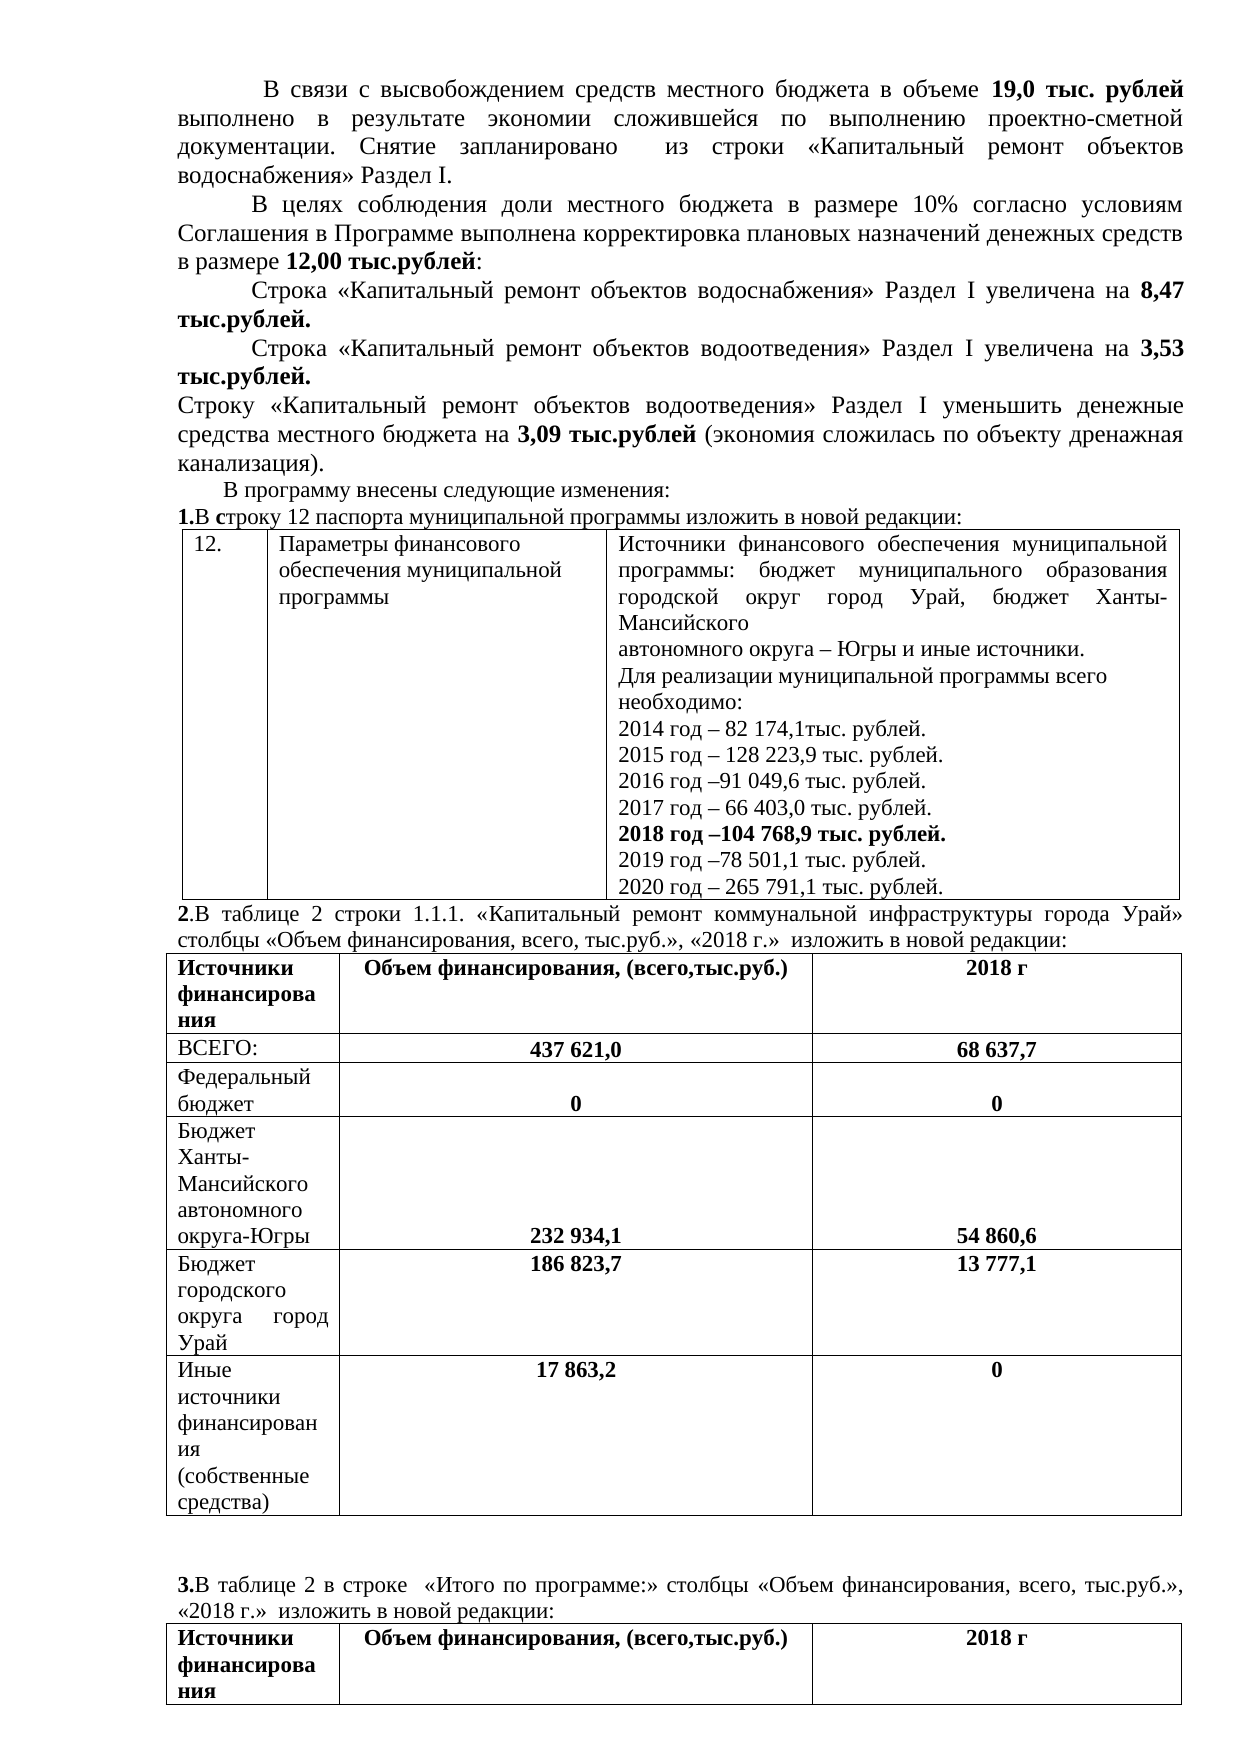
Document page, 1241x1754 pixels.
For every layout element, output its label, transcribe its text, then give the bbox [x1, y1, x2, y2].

text Строка «Капитальный ремонт объектов водоснабжения» Раздел I увеличена на 8,47 тыс.рублей. [177, 275, 1184, 333]
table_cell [167, 1356, 339, 1514]
table_cell Бюджет городского округа город Урай [167, 1250, 339, 1355]
table_cell 0 [813, 1356, 1181, 1514]
table_header Параметры финансового обеспечения муниципальной программы [268, 530, 606, 899]
text В целях соблюдения доли местного бюджета в размере 10% согласно условиям Соглашения в Программе выполнена корректировка плановых назначений денежных средств в размере 12,00 тыс.рублей: [177, 189, 1184, 275]
table_cell ВСЕГО: [167, 1034, 339, 1062]
table_cell 0 [813, 1063, 1181, 1116]
table_header Объем финансирования, (всего,тыс.руб.) [340, 954, 812, 1033]
table_cell 232 934,1 [340, 1117, 812, 1249]
text Строку «Капитальный ремонт объектов водоотведения» Раздел I уменьшить денежные средства местного бюджета на 3,09 тыс.рублей (экономия сложилась по объекту дренажная канализация). [177, 390, 1184, 476]
text В программу внесены следующие изменения: [177, 476, 1184, 503]
table_cell 0 [340, 1063, 812, 1116]
table_cell Федеральный бюджет [167, 1063, 339, 1116]
table_header 12. [183, 530, 267, 899]
table_header Источники финансового обеспечения муниципальной программы: бюджет муниципального образования городской округ город Урай, бюджет Ханты-Мансийского автономного округа – Югры и иные источники. Для реализации муниципальной программы всего необходимо: 2014 год – 82 174,1тыс. рублей. 2015 год – 128 223,9 тыс. рублей. 2016 год –91 049,6 тыс. рублей. 2017 год – 66 403,0 тыс. рублей. 2018 год –104 768,9 тыс. рублей. 2019 год –78 501,1 тыс. рублей. 2020 год – 265 791,1 тыс. рублей. [607, 530, 1179, 899]
table_header Источники финансирования [167, 954, 339, 1033]
table_header 2018 г [813, 1624, 1181, 1703]
table_cell 54 860,6 [813, 1117, 1181, 1249]
text Строка «Капитальный ремонт объектов водоотведения» Раздел I увеличена на 3,53 тыс.рублей. [177, 333, 1184, 390]
table_cell 437 621,0 [340, 1034, 812, 1062]
table_header 2018 г [813, 954, 1181, 1033]
table_cell 13 777,1 [813, 1250, 1181, 1355]
table_cell 186 823,7 [340, 1250, 812, 1355]
table_header Объем финансирования, (всего,тыс.руб.) [340, 1624, 812, 1703]
text 2.В таблице 2 строки 1.1.1. «Капитальный ремонт коммунальной инфраструктуры города Урай» столбцы «Объем финансирования, всего, тыс.руб.», «2018 г.» изложить в новой редакции: [177, 900, 1184, 953]
text В связи с высвобождением средств местного бюджета в объеме 19,0 тыс. рублей выполнено в результате экономии сложившейся по выполнению проектно-сметной документации. Снятие запланировано из строки «Капитальный ремонт объектов водоснабжения» Раздел I. [177, 74, 1184, 189]
table_cell Бюджет Ханты-Мансийского автономного округа-Югры [167, 1117, 339, 1249]
table_cell 17 863,2 [340, 1356, 812, 1514]
table_header Источники финансирования [167, 1624, 339, 1703]
text 3.В таблице 2 в строке «Итого по программе:» столбцы «Объем финансирования, всего, тыс.руб.», «2018 г.» изложить в новой редакции: [177, 1571, 1184, 1623]
text 1.В строку 12 паспорта муниципальной программы изложить в новой редакции: [177, 503, 1184, 529]
table_cell 68 637,7 [813, 1034, 1181, 1062]
